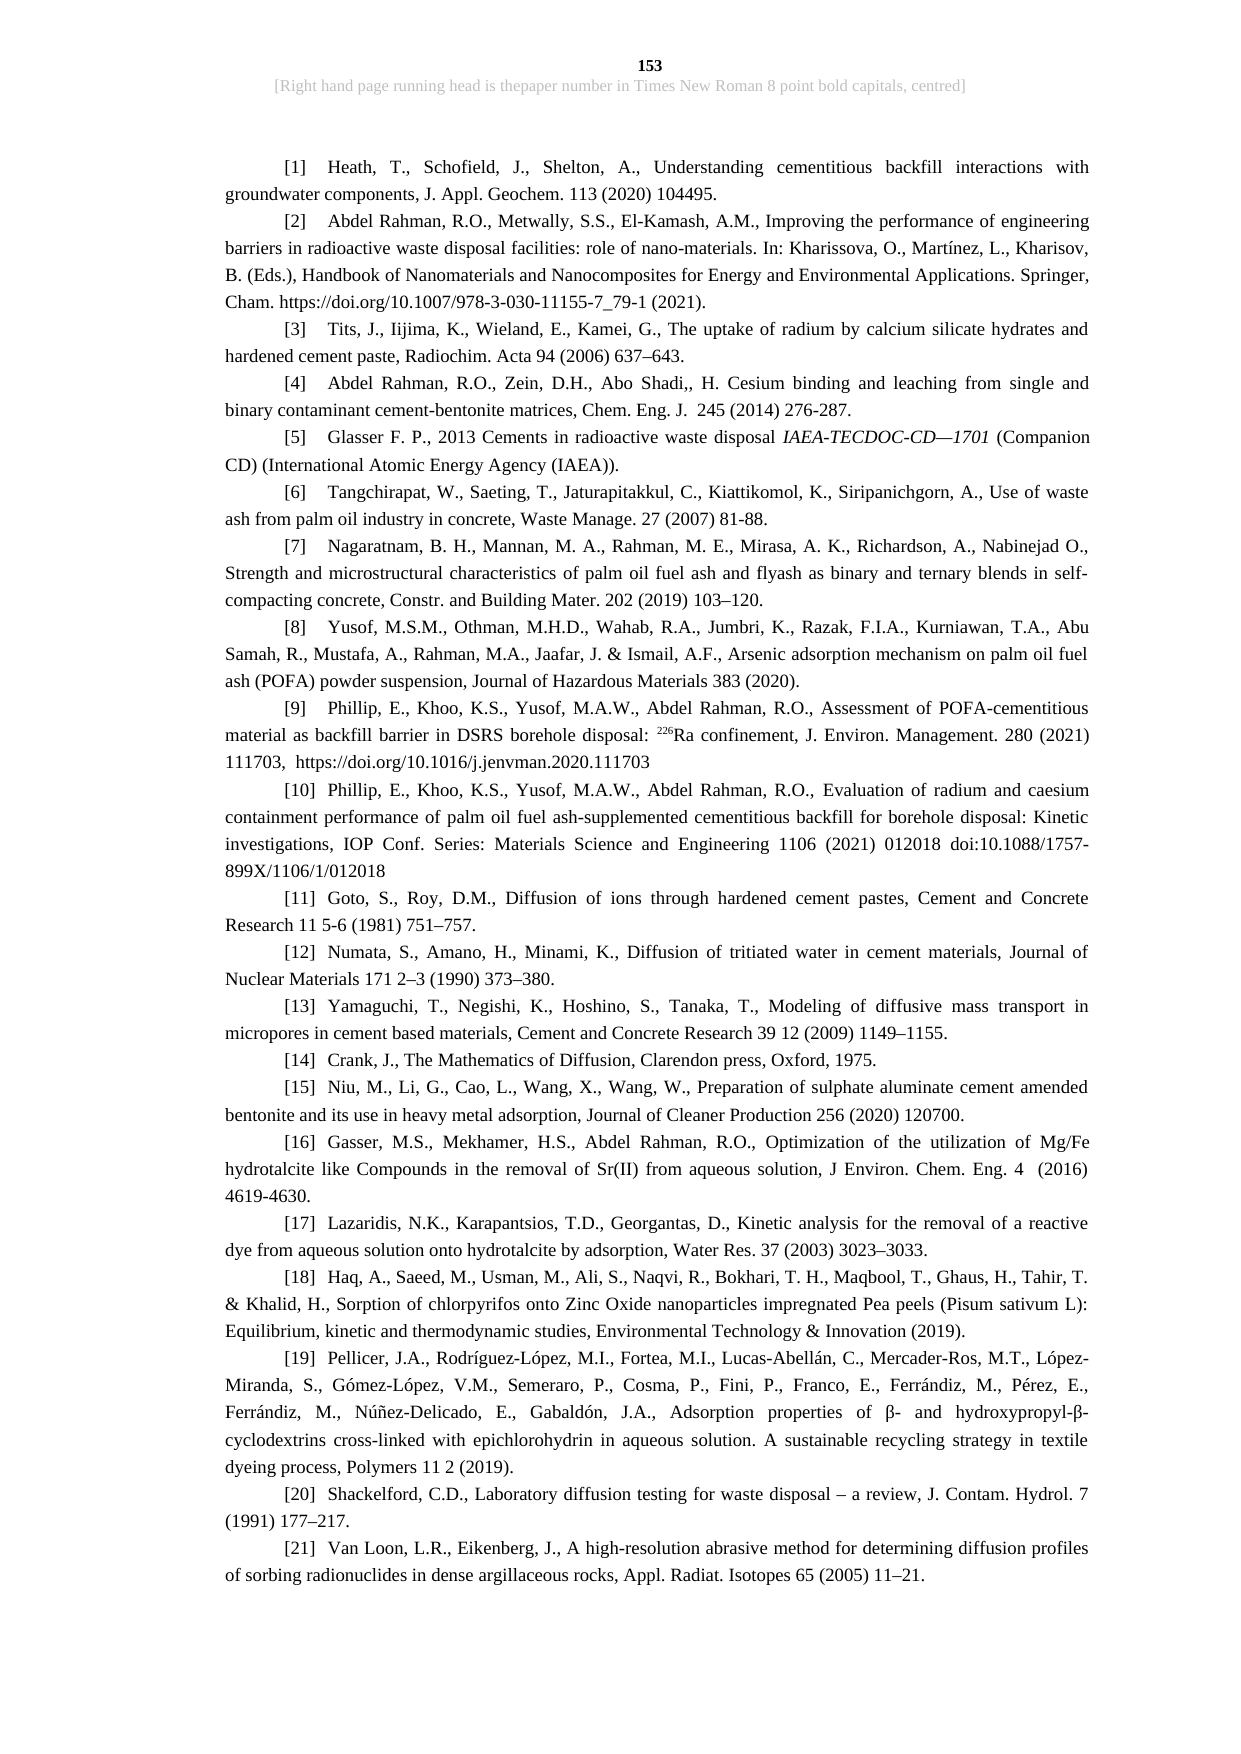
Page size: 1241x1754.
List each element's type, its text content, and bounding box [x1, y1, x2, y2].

list Pellicer, J.A., Rodríguez-López, M.I., Fortea, M.I., Lucas-Abellán, C., Mercader-Ros, M.T., López-Miranda, S., Gómez-López, V.M., Semeraro, P., Cosma, P., Fini, P., Franco, E., Ferrándiz, M., Pérez, E., Ferrándiz, M., Núñez-Delicado, E., Gabaldón, J.A., Adsorption properties of β- and hydroxypropyl-β-cyclodextrins cross-linked with epichlorohydrin in aqueous solution. A sustainable recycling strategy in textile dyeing process, Polymers 11 2 (2019). [225, 1342, 1090, 1477]
list Heath, T., Schofield, J., Shelton, A., Understanding cementitious backfill interactions with groundwater components, J. Appl. Geochem. 113 (2020) 104495. [225, 150, 1090, 204]
list Gasser, M.S., Mekhamer, H.S., Abdel Rahman, R.O., Optimization of the utilization of Mg/Fe hydrotalcite like Compounds in the removal of Sr(II) from aqueous solution, J Environ. Chem. Eng. 4 (2016) 4619-4630. [225, 1125, 1090, 1206]
list Nagaratnam, B. H., Mannan, M. A., Rahman, M. E., Mirasa, A. K., Richardson, A., Nabinejad O., Strength and microstructural characteristics of palm oil fuel ash and flyash as binary and ternary blends in self-compacting concrete, Constr. and Building Mater. 202 (2019) 103–120. [225, 529, 1090, 610]
list Yamaguchi, T., Negishi, K., Hoshino, S., Tanaka, T., Modeling of diffusive mass transport in micropores in cement based materials, Cement and Concrete Research 39 12 (2009) 1149–1155. [225, 989, 1090, 1044]
list Numata, S., Amano, H., Minami, K., Diffusion of tritiated water in cement materials, Journal of Nuclear Materials 171 2–3 (1990) 373–380. [225, 935, 1090, 989]
list Goto, S., Roy, D.M., Diffusion of ions through hardened cement pastes, Cement and Concrete Research 11 5-6 (1981) 751–757. [225, 881, 1090, 935]
list Niu, M., Li, G., Cao, L., Wang, X., Wang, W., Preparation of sulphate aluminate cement amended bentonite and its use in heavy metal adsorption, Journal of Cleaner Production 256 (2020) 120700. [225, 1071, 1090, 1125]
list Abdel Rahman, R.O., Metwally, S.S., El-Kamash, A.M., Improving the performance of engineering barriers in radioactive waste disposal facilities: role of nano-materials. In: Kharissova, O., Martínez, L., Kharisov, B. (Eds.), Handbook of Nanomaterials and Nanocomposites for Energy and Environmental Applications. Springer, Cham. https://doi.org/10.1007/978-3-030-11155-7_79-1 (2021). [225, 204, 1090, 312]
list Yusof, M.S.M., Othman, M.H.D., Wahab, R.A., Jumbri, K., Razak, F.I.A., Kurniawan, T.A., Abu Samah, R., Mustafa, A., Rahman, M.A., Jaafar, J. & Ismail, A.F., Arsenic adsorption mechanism on palm oil fuel ash (POFA) powder suspension, Journal of Hazardous Materials 383 (2020). [225, 610, 1090, 692]
list Tits, J., Iijima, K., Wieland, E., Kamei, G., The uptake of radium by calcium silicate hydrates and hardened cement paste, Radiochim. Acta 94 (2006) 637–643. [225, 312, 1090, 367]
list Abdel Rahman, R.O., Zein, D.H., Abo Shadi,, H. Cesium binding and leaching from single and binary contaminant cement-bentonite matrices, Chem. Eng. J. 245 (2014) 276-287. [225, 367, 1090, 421]
list Shackelford, C.D., Laboratory diffusion testing for waste disposal – a review, J. Contam. Hydrol. 7 (1991) 177–217. [225, 1477, 1090, 1531]
list Tangchirapat, W., Saeting, T., Jaturapitakkul, C., Kiattikomol, K., Siripanichgorn, A., Use of waste ash from palm oil industry in concrete, Waste Manage. 27 (2007) 81-88. [225, 475, 1090, 529]
list Lazaridis, N.K., Karapantsios, T.D., Georgantas, D., Kinetic analysis for the removal of a reactive dye from aqueous solution onto hydrotalcite by adsorption, Water Res. 37 (2003) 3023–3033. [225, 1206, 1090, 1260]
list Crank, J., The Mathematics of Diffusion, Clarendon press, Oxford, 1975. [225, 1044, 1090, 1071]
list Glasser F. P., 2013 Cements in radioactive waste disposal IAEA-TECDOC-CD—1701 (Companion CD) (International Atomic Energy Agency (IAEA)). [225, 421, 1090, 475]
list Phillip, E., Khoo, K.S., Yusof, M.A.W., Abdel Rahman, R.O., Assessment of POFA-cementitious material as backfill barrier in DSRS borehole disposal: 226Ra confinement, J. Environ. Management. 280 (2021) 111703, https://doi.org/10.1016/j.jenvman.2020.111703 [225, 692, 1090, 773]
list Haq, A., Saeed, M., Usman, M., Ali, S., Naqvi, R., Bokhari, T. H., Maqbool, T., Ghaus, H., Tahir, T. & Khalid, H., Sorption of chlorpyrifos onto Zinc Oxide nanoparticles impregnated Pea peels (Pisum sativum L): Equilibrium, kinetic and thermodynamic studies, Environmental Technology & Innovation (2019). [225, 1260, 1090, 1342]
list Phillip, E., Khoo, K.S., Yusof, M.A.W., Abdel Rahman, R.O., Evaluation of radium and caesium containment performance of palm oil fuel ash-supplemented cementitious backfill for borehole disposal: Kinetic investigations, IOP Conf. Series: Materials Science and Engineering 1106 (2021) 012018 doi:10.1088/1757-899X/1106/1/012018 [225, 773, 1090, 881]
list Van Loon, L.R., Eikenberg, J., A high-resolution abrasive method for determining diffusion profiles of sorbing radionuclides in dense argillaceous rocks, Appl. Radiat. Isotopes 65 (2005) 11–21. [225, 1531, 1090, 1585]
